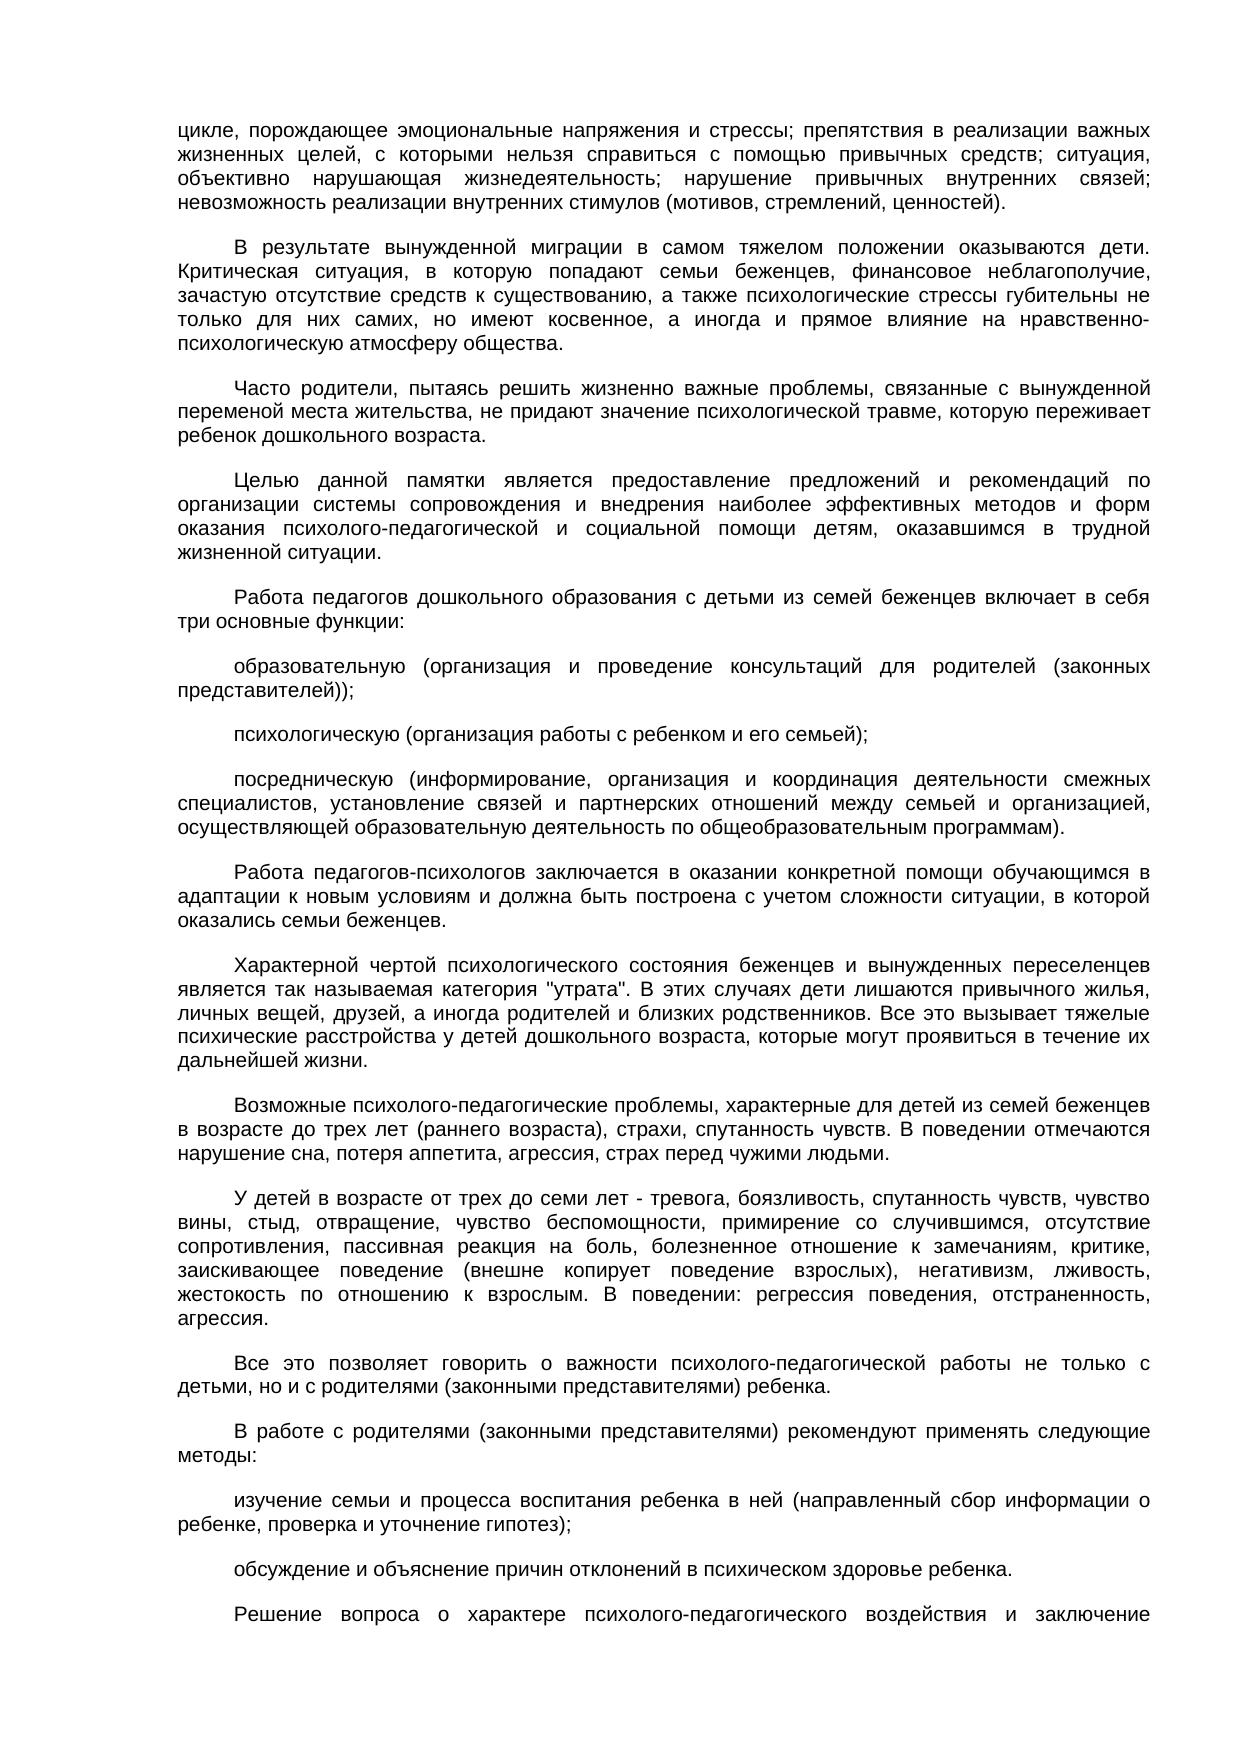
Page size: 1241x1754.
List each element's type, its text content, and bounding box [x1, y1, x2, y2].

text Характерной чертой психологического состояния беженцев и вынужденных переселенцев является так называемая категория "утрата". В этих случаях дети лишаются привычного жилья, личных вещей, друзей, а иногда родителей и близких родственников. Все это вызывает тяжелые психические расстройства у детей дошкольного возраста, которые могут проявиться в течение их дальнейшей жизни. [177, 952, 1152, 1072]
text посредническую (информирование, организация и координация деятельности смежных специалистов, установление связей и партнерских отношений между семьей и организацией, осуществляющей образовательную деятельность по общеобразовательным программам). [177, 767, 1152, 839]
text изучение семьи и процесса воспитания ребенка в ней (направленный сбор информации о ребенке, проверка и уточнение гипотез); [177, 1488, 1152, 1536]
text В результате вынужденной миграции в самом тяжелом положении оказываются дети. Критическая ситуация, в которую попадают семьи беженцев, финансовое неблагополучие, зачастую отсутствие средств к существованию, а также психологические стрессы губительны не только для них самих, но имеют косвенное, а иногда и прямое влияние на нравственно-психологическую атмосферу общества. [177, 235, 1152, 354]
text Часто родители, пытаясь решить жизненно важные проблемы, связанные с вынужденной переменой места жительства, не придают значение психологической травме, которую переживает ребенок дошкольного возраста. [177, 375, 1152, 447]
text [177, 1601, 1152, 1625]
text психологическую (организация работы с ребенком и его семьей); [177, 722, 1152, 746]
text Возможные психолого-педагогические проблемы, характерные для детей из семей беженцев в возрасте до трех лет (раннего возраста), страхи, спутанность чувств. В поведении отмечаются нарушение сна, потеря аппетита, агрессия, страх перед чужими людьми. [177, 1093, 1152, 1165]
text Работа педагогов-психологов заключается в оказании конкретной помощи обучающимся в адаптации к новым условиям и должна быть построена с учетом сложности ситуации, в которой оказались семьи беженцев. [177, 860, 1152, 932]
text Работа педагогов дошкольного образования с детьми из семей беженцев включает в себя три основные функции: [177, 585, 1152, 633]
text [177, 118, 1152, 214]
text обсуждение и объяснение причин отклонений в психическом здоровье ребенка. [177, 1557, 1152, 1581]
text образовательную (организация и проведение консультаций для родителей (законных представителей)); [177, 653, 1152, 701]
text В работе с родителями (законными представителями) рекомендуют применять следующие методы: [177, 1419, 1152, 1467]
text Все это позволяет говорить о важности психолого-педагогической работы не только с детьми, но и с родителями (законными представителями) ребенка. [177, 1350, 1152, 1398]
text У детей в возрасте от трех до семи лет - тревога, боязливость, спутанность чувств, чувство вины, стыд, отвращение, чувство беспомощности, примирение со случившимся, отсутствие сопротивления, пассивная реакция на боль, болезненное отношение к замечаниям, критике, заискивающее поведение (внешне копирует поведение взрослых), негативизм, лживость, жестокость по отношению к взрослым. В поведении: регрессия поведения, отстраненность, агрессия. [177, 1186, 1152, 1329]
text Целью данной памятки является предоставление предложений и рекомендаций по организации системы сопровождения и внедрения наиболее эффективных методов и форм оказания психолого-педагогической и социальной помощи детям, оказавшимся в трудной жизненной ситуации. [177, 468, 1152, 564]
